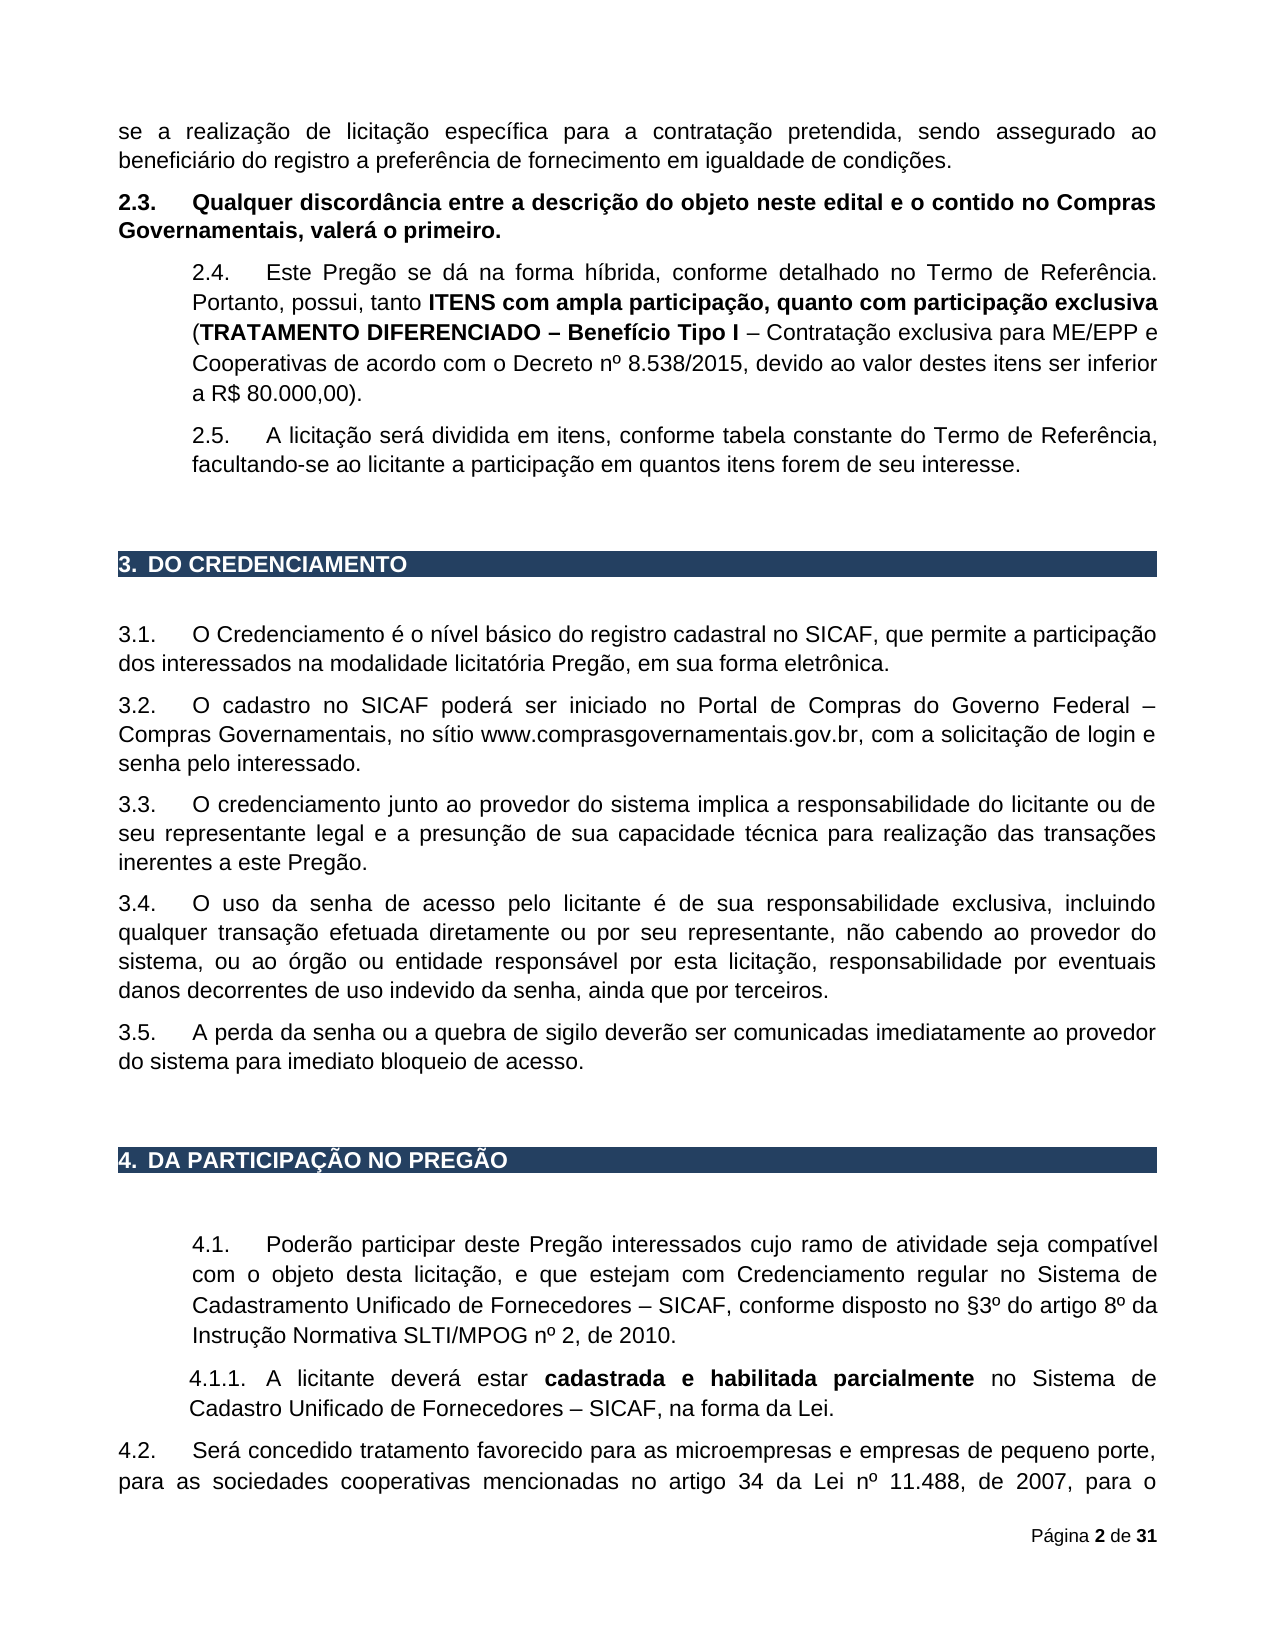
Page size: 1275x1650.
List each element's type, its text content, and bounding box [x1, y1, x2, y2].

list A perda da senha ou a quebra de sigilo deverão ser comunicadas imediatamente ao provedor do sistema para imediato bloqueio de acesso. [118, 1019, 1157, 1074]
list Qualquer discordância entre a descrição do objeto neste edital e o contido no Compras Governamentais, valerá o primeiro. [118, 188, 1157, 244]
list O uso da senha de acesso pelo licitante é de sua responsabilidade exclusiva, incluindo qualquer transação efetuada diretamente ou por seu representante, não cabendo ao provedor do sistema, ou ao órgão ou entidade responsável por esta licitação, responsabilidade por eventuais danos decorrentes de uso indevido da senha, ainda que por terceiros. [118, 890, 1157, 1004]
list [118, 1437, 1157, 1494]
list Este Pregão se dá na forma híbrida, conforme detalhado no Termo de Referência. Portanto, possui, tanto ITENS com ampla participação, quanto com participação exclusiva (TRATAMENTO DIFERENCIADO – Benefício Tipo I – Contratação exclusiva para ME/EPP e Cooperativas de acordo com o Decreto nº 8.538/2015, devido ao valor destes itens ser inferior a R$ 80.000,00). [192, 259, 1158, 406]
list A licitação será dividida em itens, conforme tabela constante do Termo de Referência, facultando-se ao licitante a participação em quantos itens forem de seu interesse. [192, 422, 1158, 478]
list DA PARTICIPAÇÃO NO PREGÃO [118, 1147, 1157, 1173]
list A licitante deverá estar cadastrada e habilitada parcialmente no Sistema de Cadastro Unificado de Fornecedores – SICAF, na forma da Lei. [189, 1364, 1157, 1421]
list O credenciamento junto ao provedor do sistema implica a responsabilidade do licitante ou de seu representante legal e a presunção de sua capacidade técnica para realização das transações inerentes a este Pregão. [118, 791, 1157, 875]
list DO CREDENCIAMENTO [118, 551, 1157, 577]
list O Credenciamento é o nível básico do registro cadastral no SICAF, que permite a participação dos interessados na modalidade licitatória Pregão, em sua forma eletrônica. [118, 621, 1157, 677]
list Poderão participar deste Pregão interessados cujo ramo de atividade seja compatível com o objeto desta licitação, e que estejam com Credenciamento regular no Sistema de Cadastramento Unificado de Fornecedores – SICAF, conforme disposto no §3º do artigo 8º da Instrução Normativa SLTI/MPOG nº 2, de 2010. [192, 1231, 1159, 1348]
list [118, 118, 1157, 173]
list O cadastro no SICAF poderá ser iniciado no Portal de Compras do Governo Federal – Compras Governamentais, no sítio www.comprasgovernamentais.gov.br, com a solicitação de login e senha pelo interessado. [118, 692, 1157, 776]
